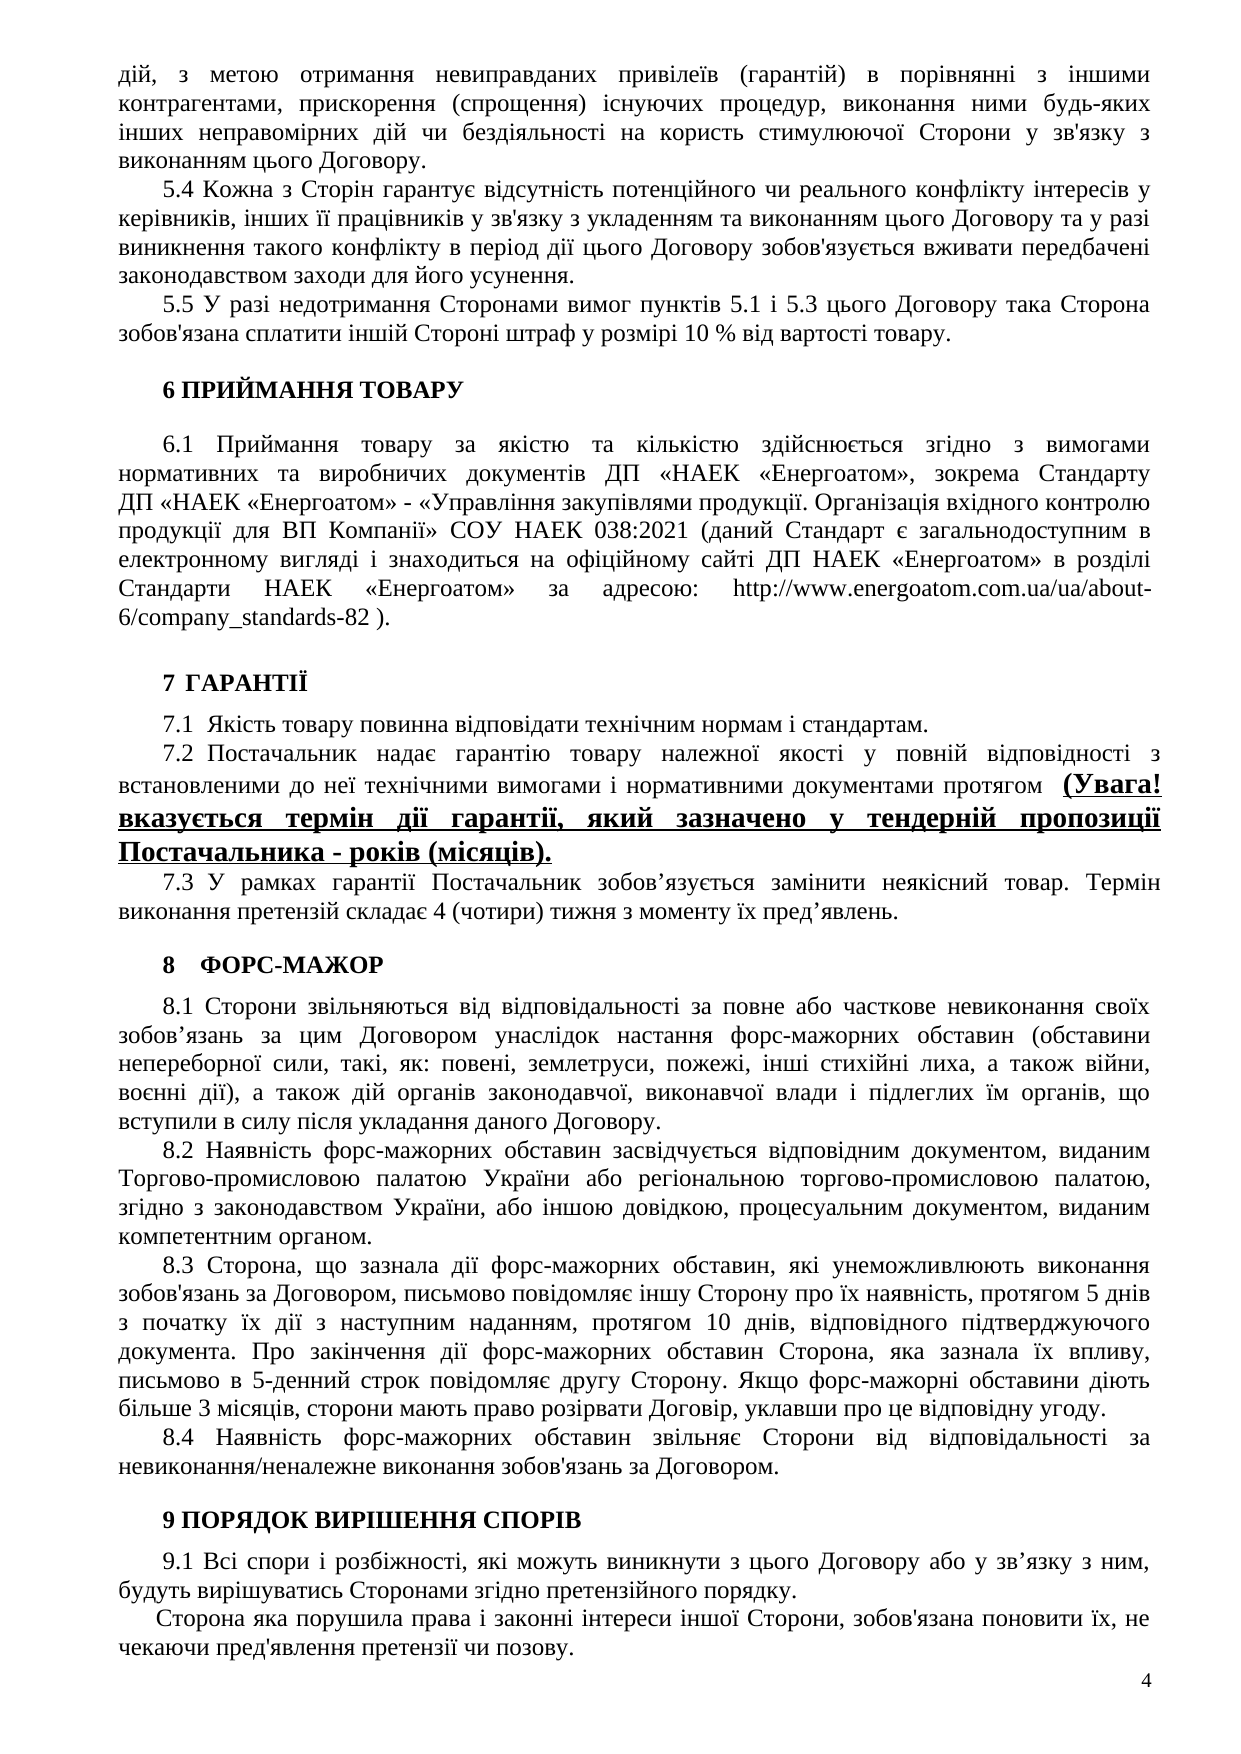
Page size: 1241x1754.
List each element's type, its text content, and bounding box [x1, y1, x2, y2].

text 9 ПОРЯДОК ВИРІШЕННЯ СПОРІВ [118, 1505, 1152, 1533]
text 8.3 Сторона, що зазнала дії форс-мажорних обставин, які унеможливлюють виконання зобов'язань за Договором, письмово повідомляє іншу Сторону про їх наявність, протягом 5 днів з початку їх дії з наступним наданням, протягом 10 днів, відповідного підтверджуючого документа. Про закінчення дії форс-мажорних обставин Сторона, яка зазнала їх впливу, письмово в 5-денний строк повідомляє другу Сторону. Якщо форс-мажорні обставини діють більше 3 місяців, сторони мають право розірвати Договір, уклавши про це відповідну угоду. [118, 1250, 1152, 1422]
text 8.2 Наявність форс-мажорних обставин засвідчується відповідним документом, виданим Торгово-промисловою палатою України або регіональною торгово-промисловою палатою, згідно з законодавством України, або іншою довідкою, процесуальним документом, виданим компетентним органом. [118, 1135, 1152, 1250]
text 8.4 Наявність форс-мажорних обставин звільняє Сторони від відповідальності за невиконання/неналежне виконання зобов'язань за Договором. [118, 1422, 1152, 1480]
list Якість товару повинна відповідати технічним нормам і стандартам. [162, 709, 1162, 738]
text 9.1 Всі спори і розбіжності, які можуть виникнути з цього Договору або у зв’язку з ним, будуть вирішуватись Сторонами згідно претензійного порядку. [118, 1546, 1152, 1603]
text 5.4 Кожна з Сторін гарантує відсутність потенційного чи реального конфлікту інтересів у керівників, інших її працівників у зв'язку з укладенням та виконанням цього Договору та у разі виникнення такого конфлікту в період дії цього Договору зобов'язується вживати передбачені законодавством заходи для його усунення. [118, 174, 1152, 289]
text 6 ПРИЙМАННЯ ТОВАРУ [118, 375, 1152, 404]
list ФОРС-МАЖОР [162, 950, 1152, 978]
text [118, 59, 1152, 174]
text Сторона яка порушила права і законні інтереси іншої Сторони, зобов'язана поновити їх, не чекаючи пред'явлення претензії чи позову. [118, 1603, 1152, 1661]
list ГАРАНТІЇ [162, 668, 1152, 697]
text 8.1 Сторони звільняються від відповідальності за повне або часткове невиконання своїх зобов’язань за цим Договором унаслідок настання форс-мажорних обставин (обставини непереборної сили, такі, як: повені, землетруси, пожежі, інші стихійні лиха, а також війни, воєнні дії), а також дій органів законодавчої, виконавчої влади і підлеглих їм органів, що вступили в силу після укладання даного Договору. [118, 991, 1152, 1135]
text 6.1 Приймання товару за якістю та кількістю здійснюється згідно з вимогами нормативних та виробничих документів ДП «НАЕК «Енергоатом», зокрема Стандарту ДП «НАЕК «Енергоатом» - «Управління закупівлями продукції. Організація вхідного контролю продукції для ВП Компанії» СОУ НАЕК 038:2021 (даний Стандарт є загальнодоступним в електронному вигляді і знаходиться на офіційному сайті ДП НАЕК «Енергоатом» в розділі Стандарти НАЕК «Енергоатом» за адресою: http://www.energoatom.com.ua/ua/about-6/company_standards-82 ). [118, 429, 1152, 630]
list У рамках гарантії Постачальник зобов’язується замінити неякісний товар. Термін виконання претензій складає 4 (чотири) тижня з моменту їх пред’явлень. [118, 867, 1162, 925]
text 5.5 У разі недотримання Сторонами вимог пунктів 5.1 і 5.3 цього Договору така Сторона зобов'язана сплатити іншій Стороні штраф у розмірі 10 % від вартості товару. [118, 289, 1152, 347]
list Постачальник надає гарантію товару належної якості у повній відповідності з встановленими до неї технічними вимогами і нормативними документами протягом (Увага! вказується термін дії гарантії, який зазначено у тендерній пропозиції Постачальника - років (місяців). [118, 738, 1162, 867]
